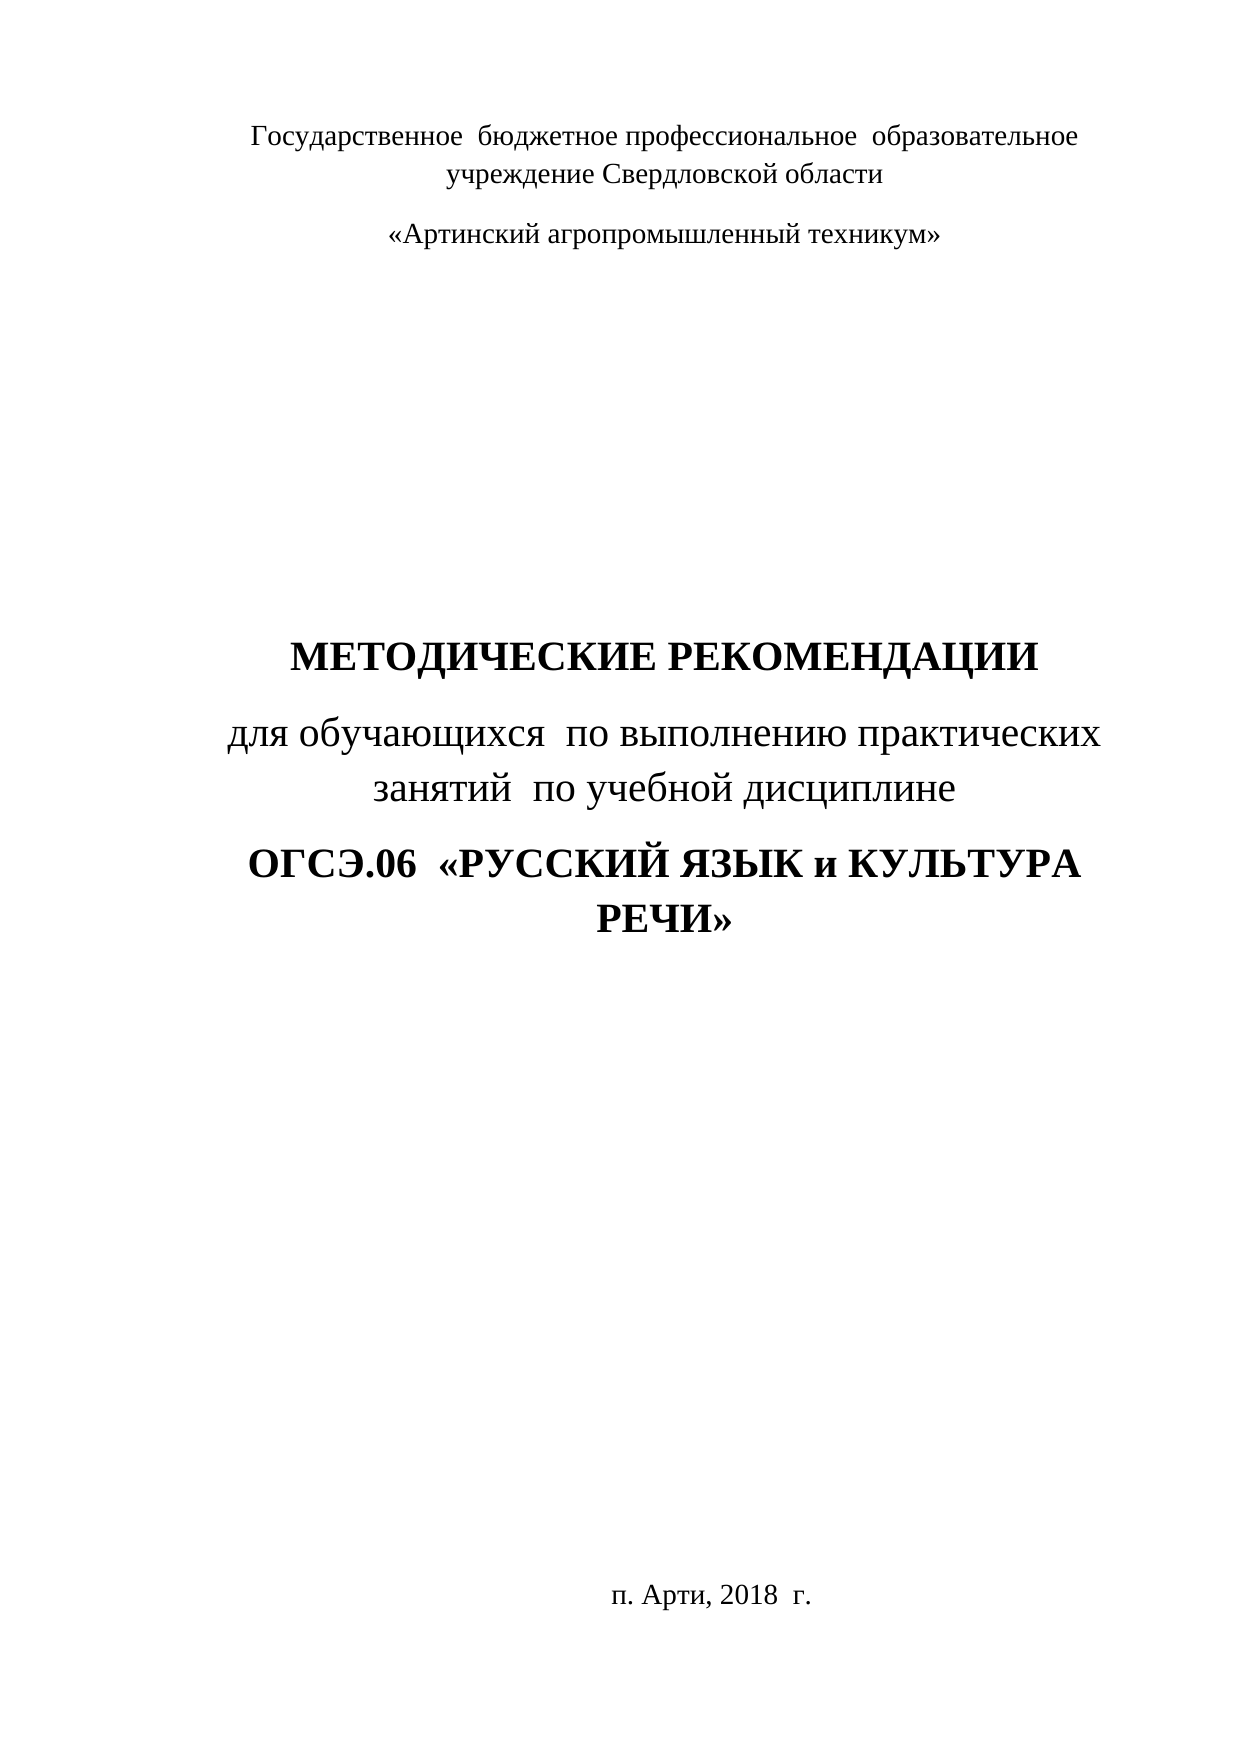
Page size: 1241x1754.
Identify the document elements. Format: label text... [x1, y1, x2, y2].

text Государственное бюджетное профессиональное образовательное учреждение Свердловской области [177, 118, 1152, 190]
text МЕТОДИЧЕСКИЕ РЕКОМЕНДАЦИИ [177, 632, 1152, 679]
text «Артинский агропромышленный техникум» [177, 216, 1152, 249]
text для обучающихся по выполнению практических занятий по учебной дисциплине [177, 708, 1152, 811]
text п. Арти, 2018 г. [177, 1577, 1152, 1611]
text ОГСЭ.06 «РУССКИЙ ЯЗЫК и КУЛЬТУРА РЕЧИ» [177, 839, 1152, 942]
